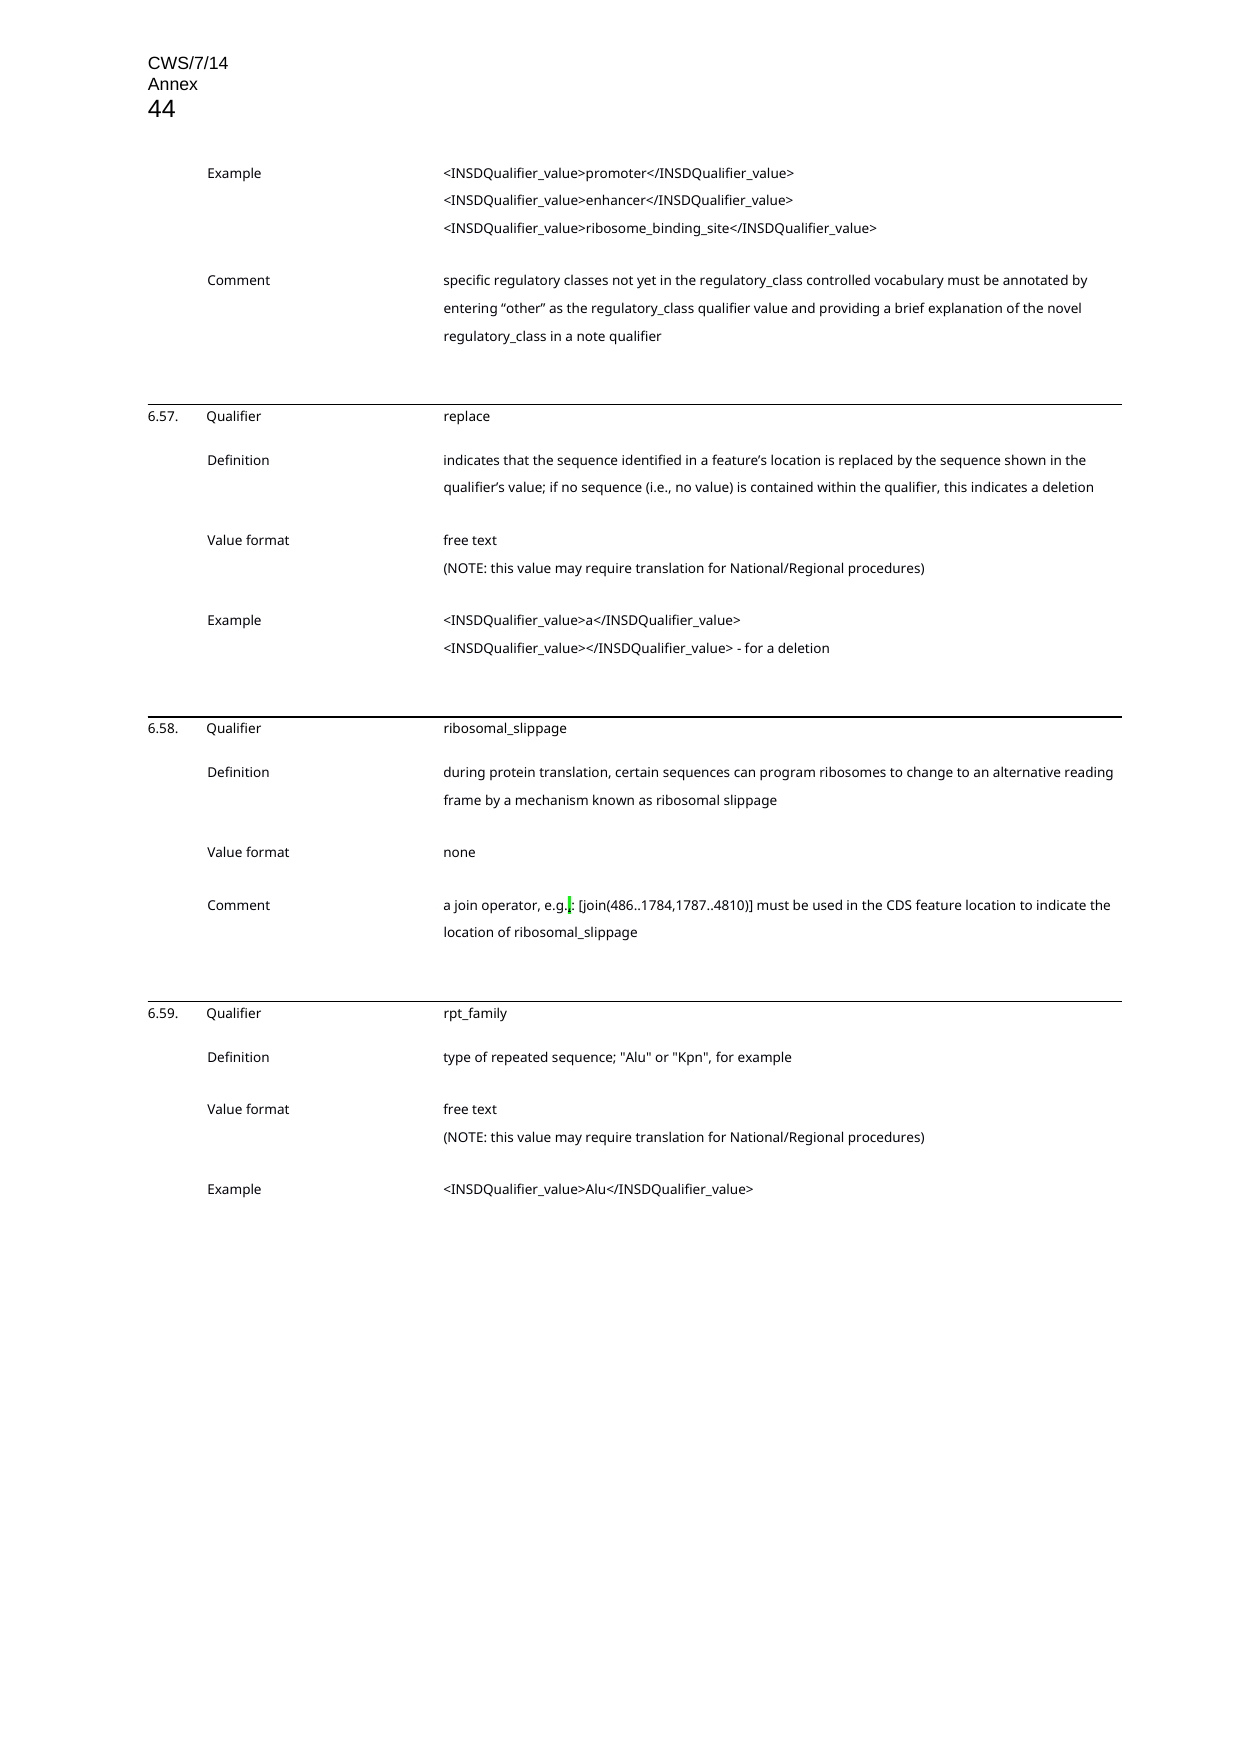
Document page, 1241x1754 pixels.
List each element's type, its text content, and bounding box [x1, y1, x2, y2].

text Qualifier replace [148, 405, 1122, 426]
text Value format free text (NOTE: this value may require translation for National/Regional procedures) [207, 531, 1122, 577]
text Comment a join operator, e.g.,: [join(486..1784,1787..4810)] must be used in the CDS feature location to indicate the location of ribosomal_slippage [207, 896, 1122, 942]
text Comment specific regulatory classes not yet in the regulatory_class controlled vocabulary must be annotated by entering “other” as the regulatory_class qualifier value and providing a brief explanation of the novel regulatory_class in a note qualifier [207, 271, 1122, 345]
text Definition during protein translation, certain sequences can program ribosomes to change to an alternative reading frame by a mechanism known as ribosomal slippage [207, 763, 1122, 809]
text Definition type of repeated sequence; "Alu" or "Kpn", for example [207, 1047, 1122, 1066]
text Example <INSDQualifier_value>Alu</INSDQualifier_value> [207, 1180, 1122, 1199]
text Example <INSDQualifier_value>a</INSDQualifier_value> [207, 611, 1122, 629]
text Example <INSDQualifier_value>promoter</INSDQualifier_value> [207, 163, 1122, 182]
text Qualifier rpt_family [148, 1002, 1122, 1022]
text Value format free text (NOTE: this value may require translation for National/Regional procedures) [207, 1100, 1122, 1146]
text Value format none [207, 843, 1122, 862]
text <INSDQualifier_value>enhancer</INSDQualifier_value> [443, 191, 1122, 209]
text <INSDQualifier_value>ribosome_binding_site</INSDQualifier_value> [443, 219, 1122, 237]
text Definition indicates that the sequence identified in a feature’s location is replaced by the sequence shown in the qualifier’s value; if no sequence (i.e., no value) is contained within the qualifier, this indicates a deletion [207, 451, 1122, 497]
text Qualifier ribosomal_slippage [148, 718, 1122, 738]
text <INSDQualifier_value></INSDQualifier_value> - for a deletion [443, 639, 1122, 657]
